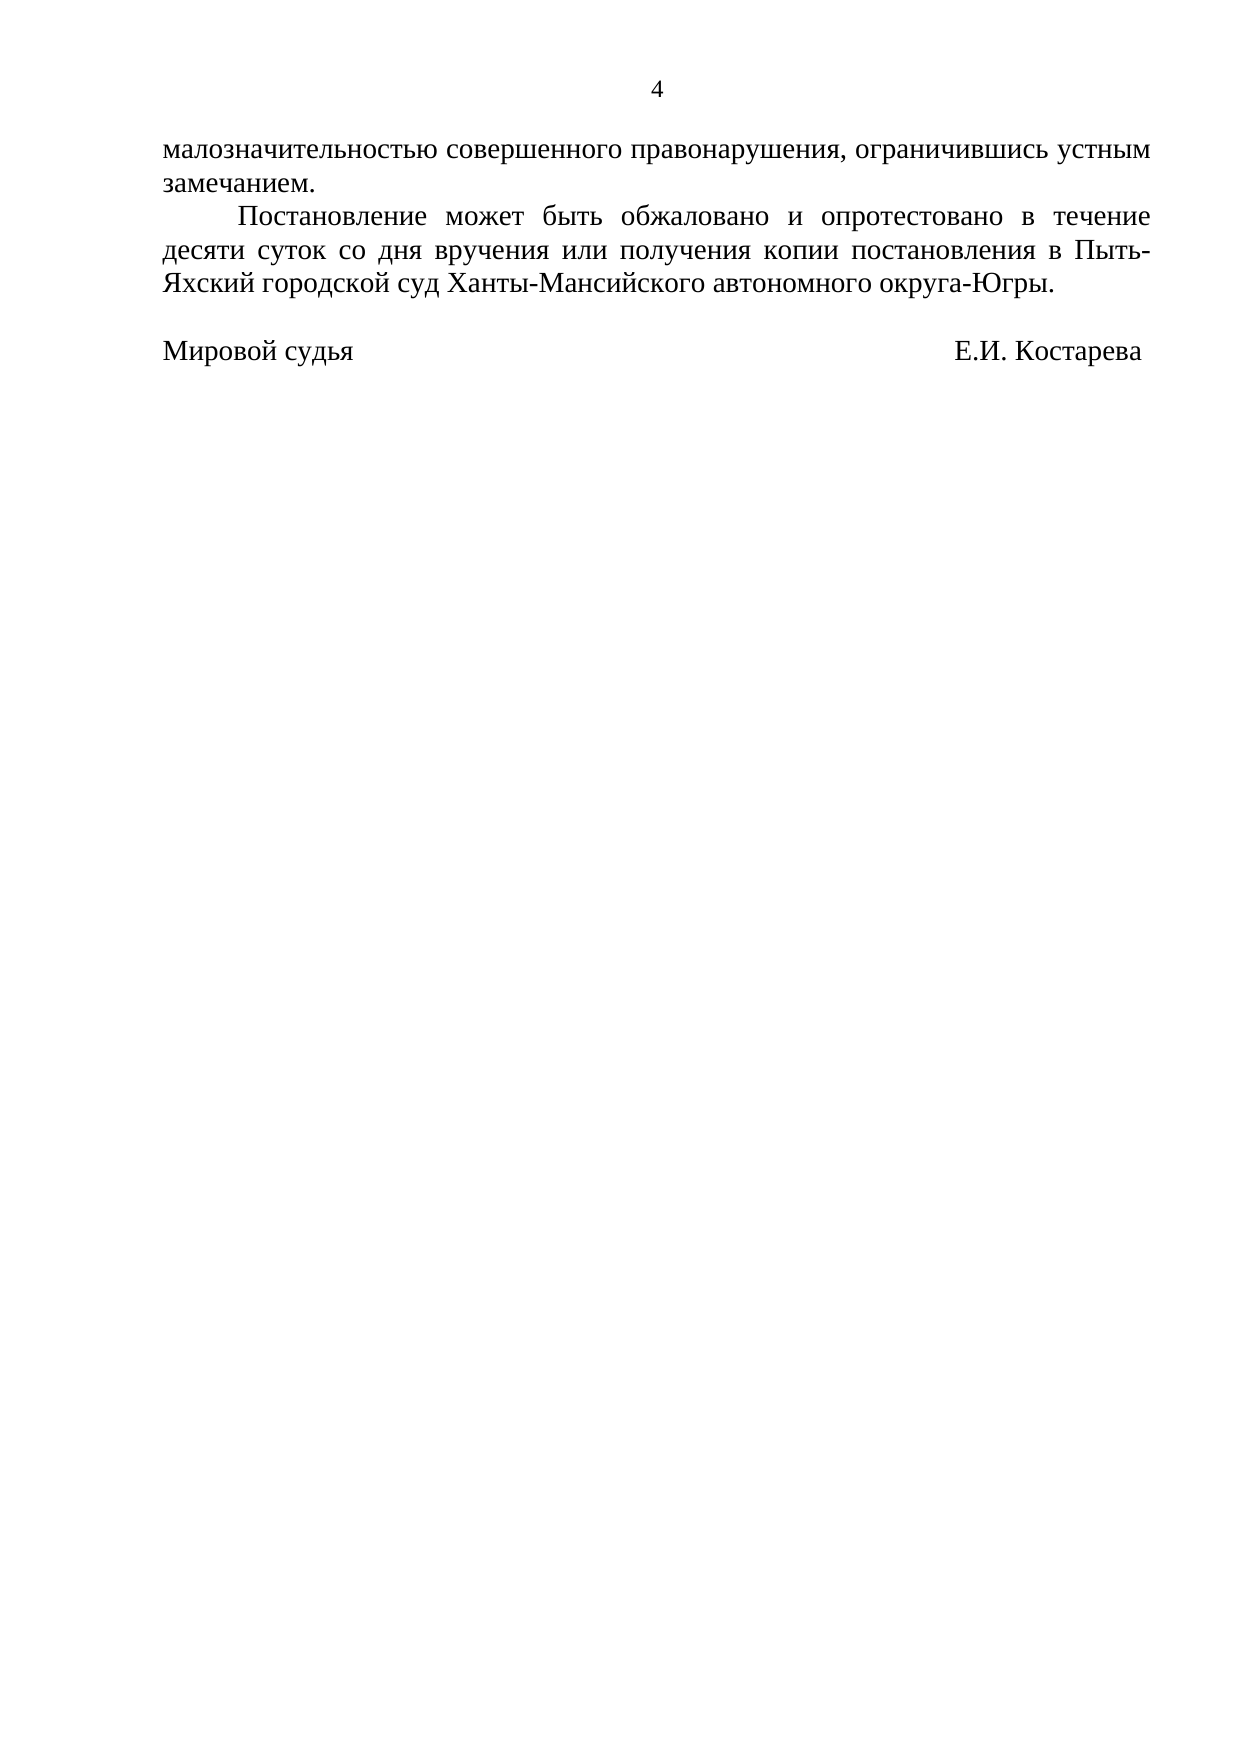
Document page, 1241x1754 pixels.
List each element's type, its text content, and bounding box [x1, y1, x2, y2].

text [162, 131, 1152, 198]
text Мировой судья Е.И. Костарева [162, 333, 1152, 366]
text Постановление может быть обжаловано и опротестовано в течение десяти суток со дня вручения или получения копии постановления в Пыть-Яхский городской суд Ханты-Мансийского автономного округа-Югры. [162, 198, 1152, 299]
